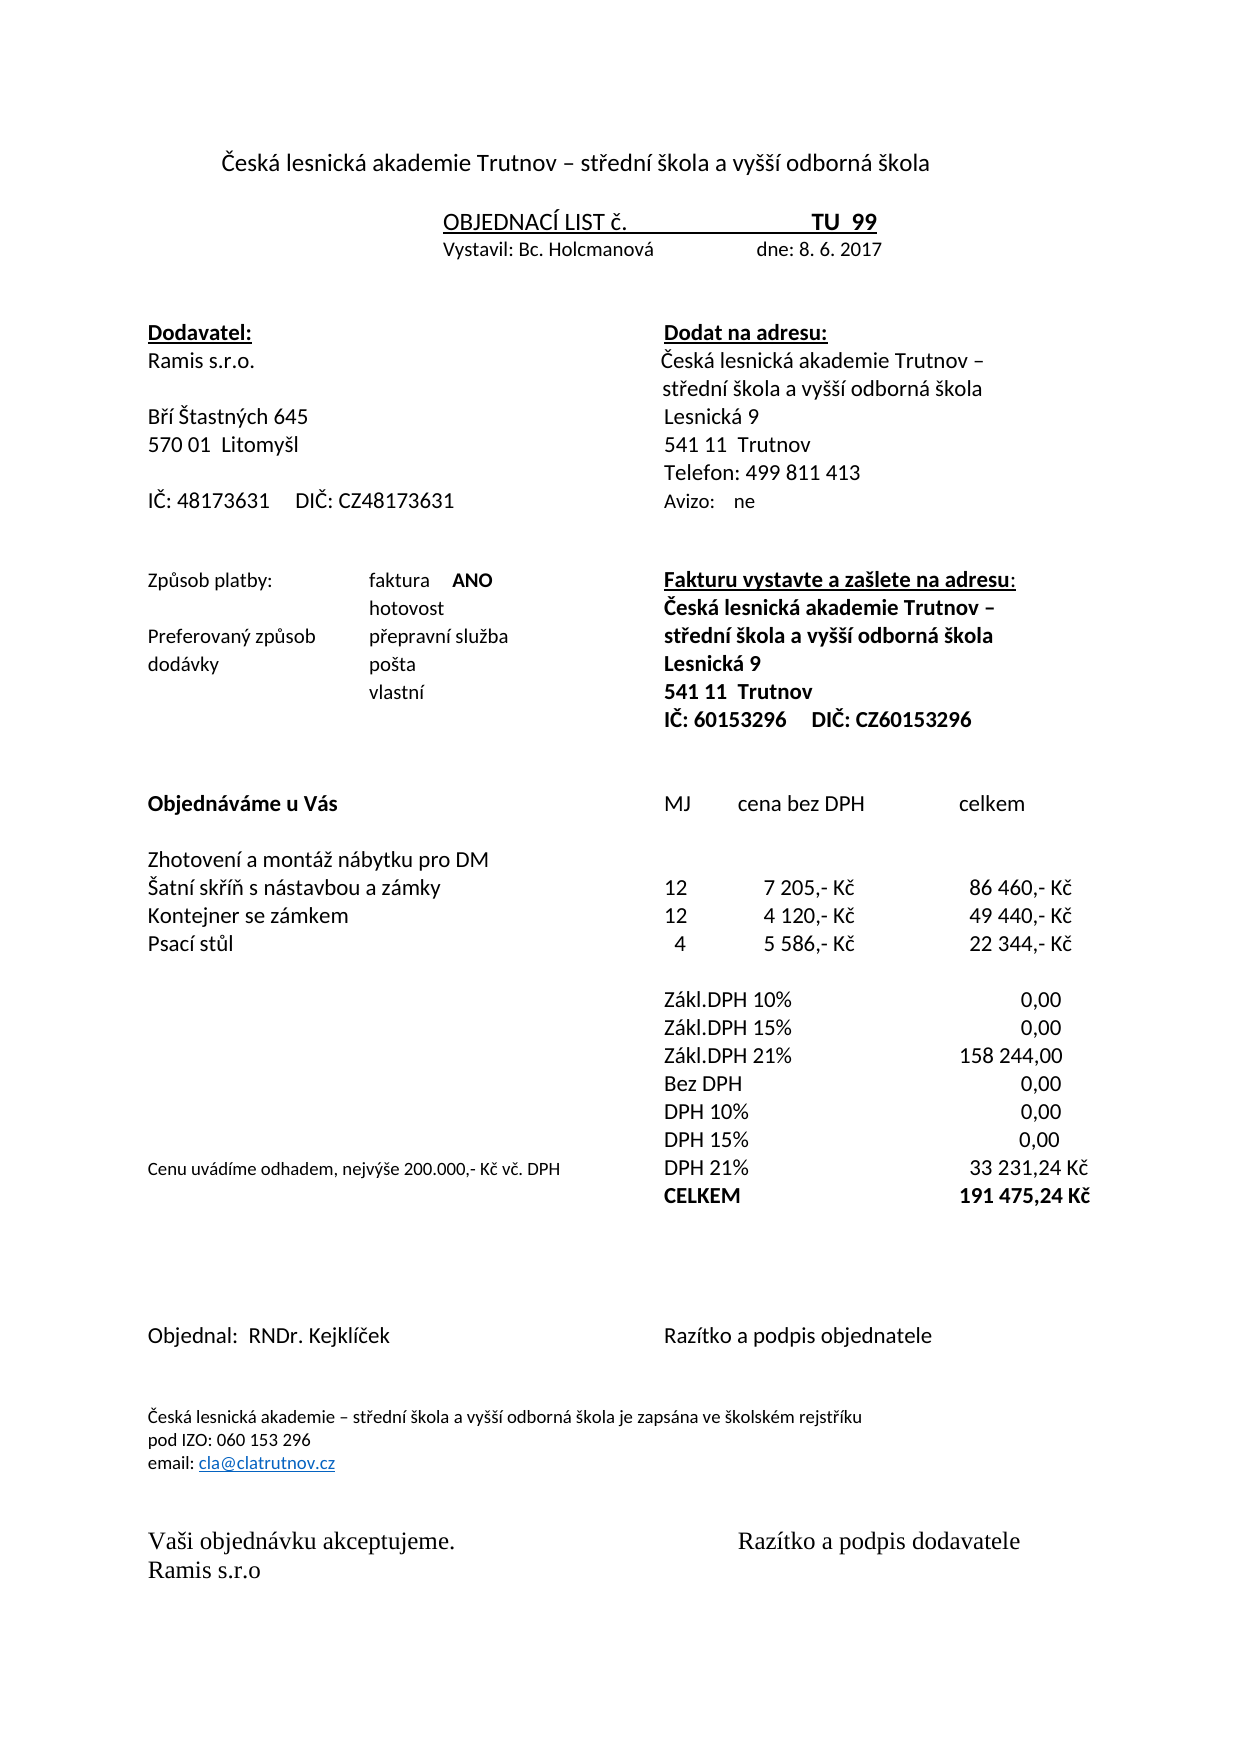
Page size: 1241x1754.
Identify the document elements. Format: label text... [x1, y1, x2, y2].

text IČ: 48173631 DIČ: CZ48173631 Avizo: ne [148, 486, 1093, 514]
text Telefon: 499 811 413 [148, 458, 1093, 486]
text Zákl.DPH 15% 0,00 [148, 1013, 1093, 1041]
text DPH 10% 0,00 [148, 1097, 1093, 1126]
text Ramis s.r.o. Česká lesnická akademie Trutnov – [148, 346, 1093, 374]
text Bez DPH 0,00 [148, 1069, 1093, 1097]
text Šatní skříň s nástavbou a zámky 12 7 205,- Kč 86 460,- Kč [148, 873, 1093, 901]
text Kontejner se zámkem 12 4 120,- Kč 49 440,- Kč [148, 901, 1093, 929]
text Ramis s.r.o [148, 1555, 1093, 1584]
text střední škola a vyšší odborná škola [148, 374, 1093, 402]
text IČ: 60153296 DIČ: CZ60153296 [148, 705, 1093, 733]
text hotovost Česká lesnická akademie Trutnov – [148, 593, 1093, 621]
text dodávky pošta Lesnická 9 [148, 649, 1093, 677]
text DPH 15% 0,00 [148, 1126, 1093, 1153]
text Česká lesnická akademie Trutnov – střední škola a vyšší odborná škola [148, 148, 1093, 178]
text Dodavatel: Dodat na adresu: [148, 318, 1093, 346]
text Zhotovení a montáž nábytku pro DM [148, 845, 1093, 873]
text Vystavil: Bc. Holcmanová dne: 8. 6. 2017 [369, 237, 1093, 262]
text Vaši objednávku akceptujeme. Razítko a podpis dodavatele [148, 1526, 1093, 1555]
text Zákl.DPH 21% 158 244,00 [148, 1041, 1093, 1069]
text 570 01 Litomyšl 541 11 Trutnov [148, 430, 1093, 458]
text pod IZO: 060 153 296 [148, 1429, 1093, 1452]
text OBJEDNACÍ LIST č. TU 99 [369, 206, 1093, 237]
text Způsob platby: faktura ANO Fakturu vystavte a zašlete na adresu: [148, 565, 1093, 593]
text Psací stůl 4 5 586,- Kč 22 344,- Kč [148, 929, 1093, 957]
text Zákl.DPH 10% 0,00 [148, 985, 1093, 1013]
text email: cla@clatrutnov.cz [148, 1452, 1093, 1474]
text Objednal: RNDr. Kejklíček Razítko a podpis objednatele [148, 1322, 1093, 1350]
text Bří Štastných 645 Lesnická 9 [148, 402, 1093, 430]
text CELKEM 191 475,24 Kč [148, 1182, 1093, 1209]
text Objednáváme u Vás MJ cena bez DPH celkem [148, 789, 1093, 817]
text Cenu uvádíme odhadem, nejvýše 200.000,- Kč vč. DPH DPH 21% 33 231,24 Kč [148, 1153, 1093, 1182]
text Preferovaný způsob přepravní služba střední škola a vyšší odborná škola [148, 621, 1093, 649]
text vlastní 541 11 Trutnov [148, 677, 1093, 705]
text Česká lesnická akademie – střední škola a vyšší odborná škola je zapsána ve školském rejstříku [148, 1406, 1093, 1429]
